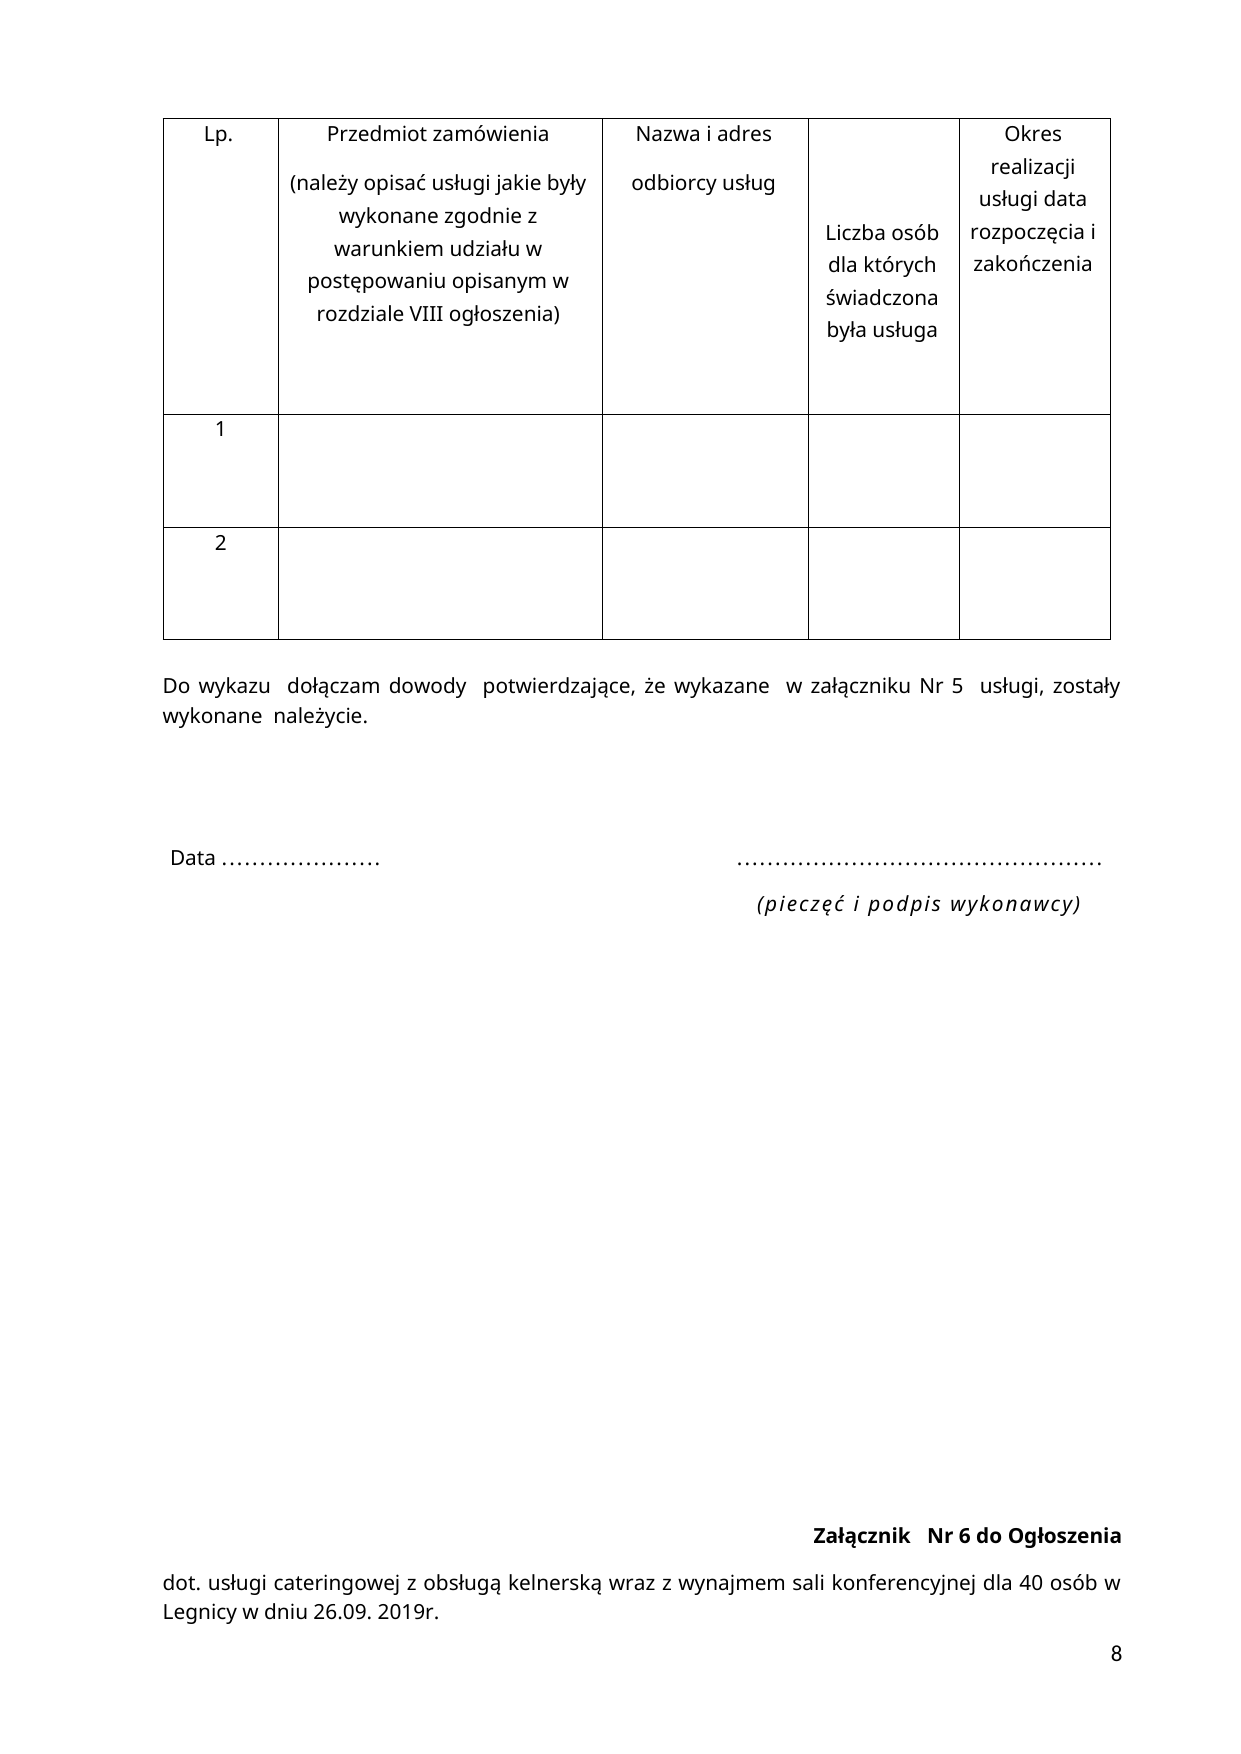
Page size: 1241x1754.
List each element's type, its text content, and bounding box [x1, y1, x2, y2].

list dot. usługi cateringowej z obsługą kelnerską wraz z wynajmem sali konferencyjnej dla 40 osób w Legnicy w dniu 26.09. 2019r. [162, 1568, 1122, 1625]
text Do wykazu dołączam dowody potwierdzające, że wykazane w załączniku Nr 5 usługi, zostały wykonane należycie. [162, 640, 1122, 730]
table_header Nazwa i adres odbiorcy usług [603, 119, 808, 413]
table_cell 2 [164, 528, 278, 639]
table_cell [603, 415, 808, 527]
table_cell [809, 528, 959, 639]
table_header Przedmiot zamówienia (należy opisać usługi jakie były wykonane zgodnie z warunkiem udziału w postępowaniu opisanym w rozdziale VIII ogłoszenia) [279, 119, 602, 413]
table_cell [960, 528, 1110, 639]
table_header Lp. [164, 119, 278, 413]
table_header ................................................ (pieczęć i podpis wykonawcy) [676, 844, 1163, 1077]
table_cell 1 [164, 415, 278, 527]
text Załącznik Nr 6 do Ogłoszenia [162, 1521, 1122, 1549]
table_cell [603, 528, 808, 639]
table_header Liczba osób dla których świadczona była usługa [809, 119, 959, 413]
table_cell [279, 528, 602, 639]
table_header Data ..................... [163, 844, 676, 1077]
table_header Okres realizacji usługi data rozpoczęcia i zakończenia [960, 119, 1110, 413]
table_cell [960, 415, 1110, 527]
table_cell [279, 415, 602, 527]
table_cell [809, 415, 959, 527]
